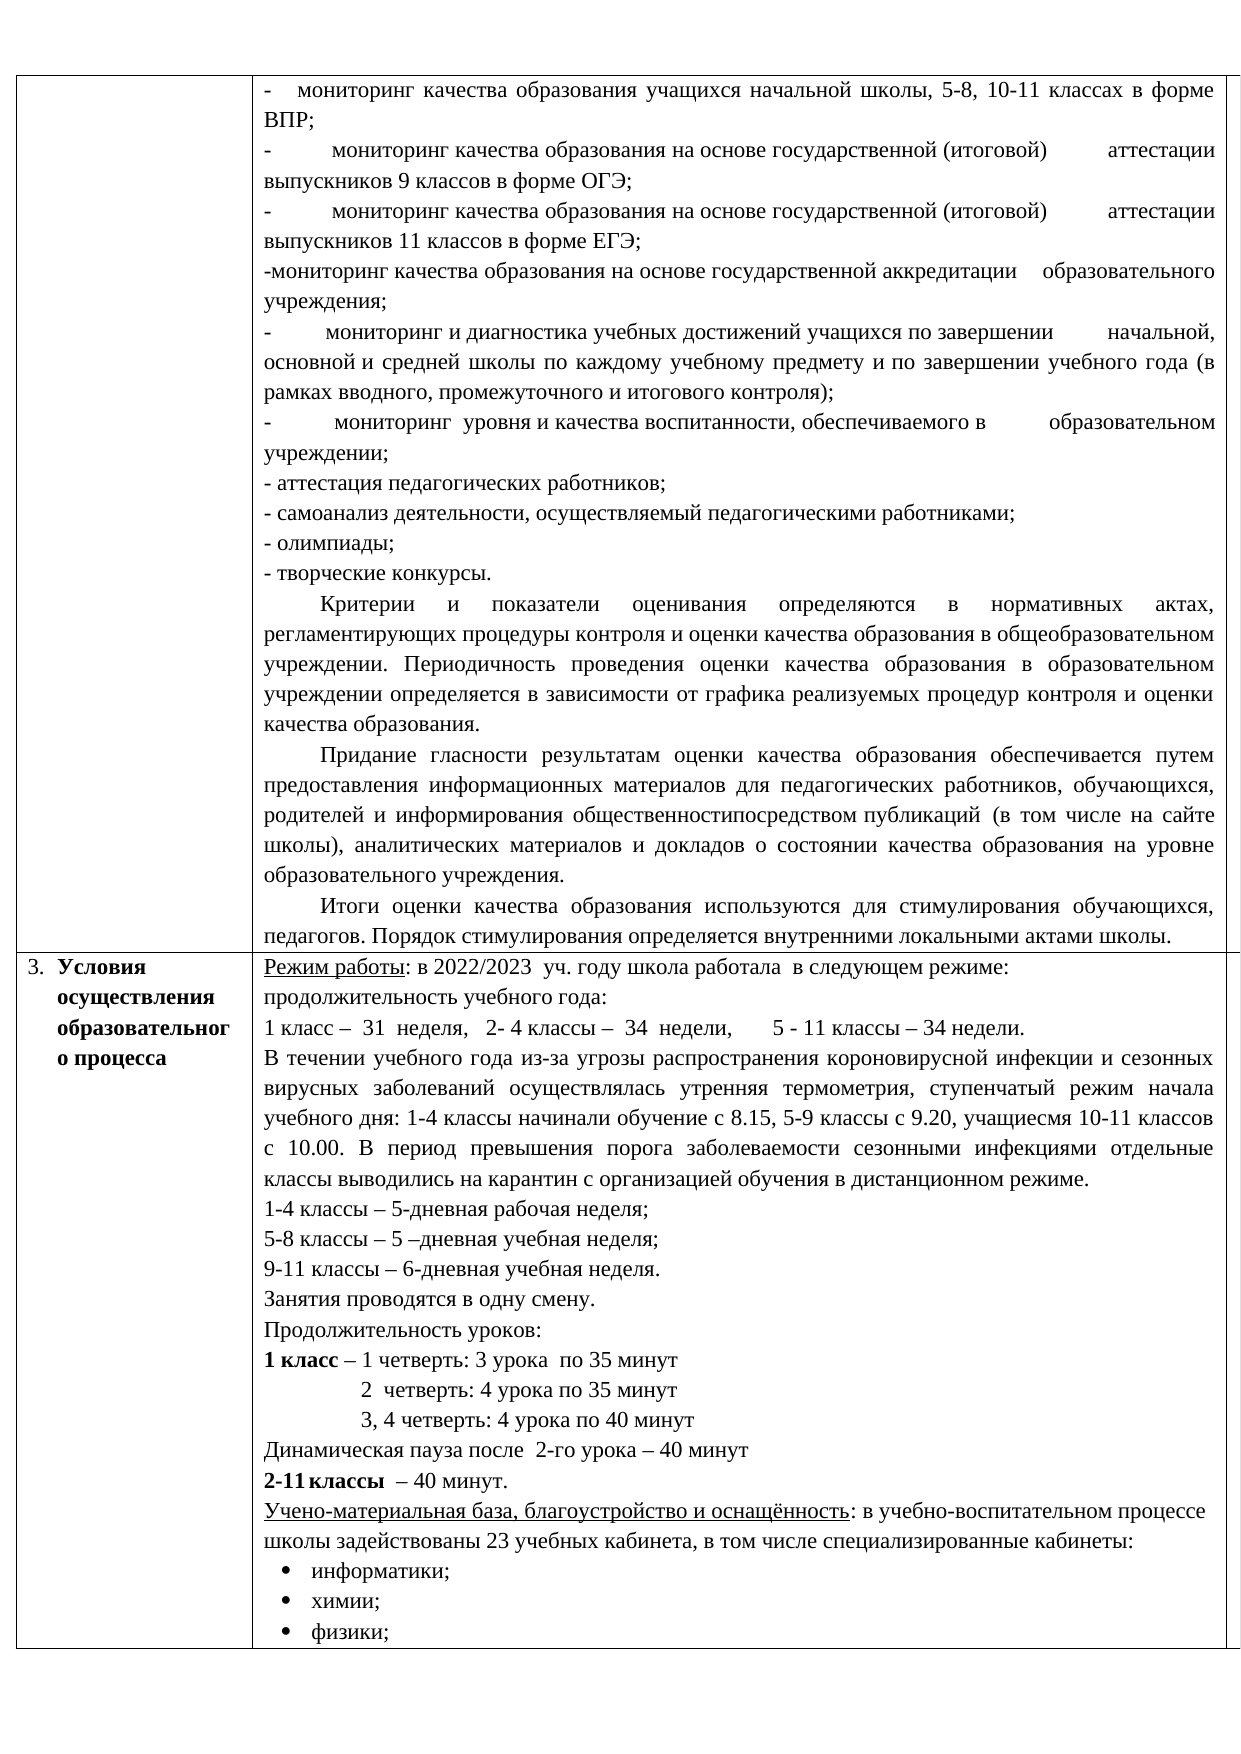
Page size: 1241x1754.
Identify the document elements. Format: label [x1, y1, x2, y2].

table_cell [253, 76, 1226, 952]
table_cell [1227, 953, 1240, 1648]
table_cell [253, 953, 1226, 1648]
table_cell [17, 953, 252, 1648]
table_cell [17, 76, 252, 952]
table_cell [1227, 76, 1240, 952]
